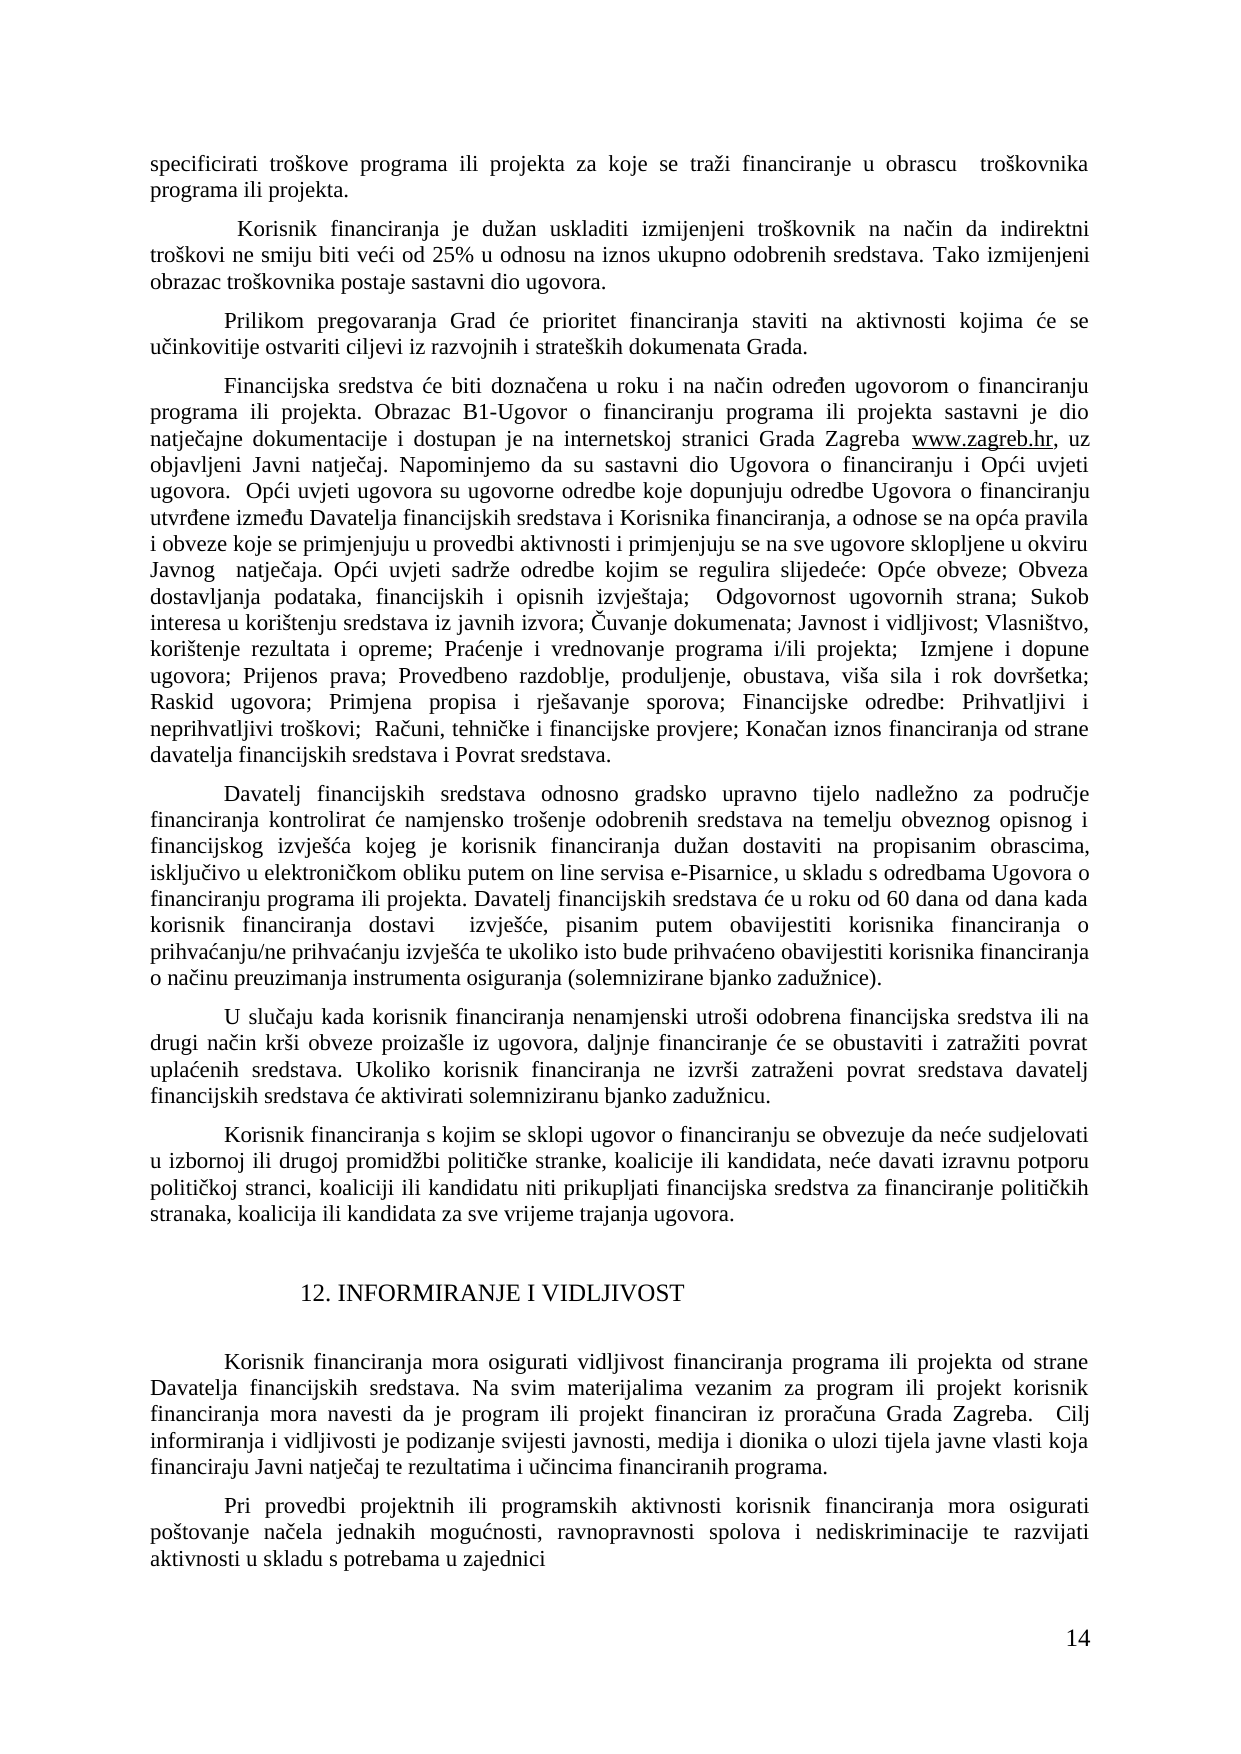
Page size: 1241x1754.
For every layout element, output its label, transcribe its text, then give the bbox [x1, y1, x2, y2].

text 12. INFORMIRANJE I VIDLJIVOST [150, 1278, 1090, 1307]
text U slučaju kada korisnik financiranja nenamjenski utroši odobrena financijska sredstva ili na drugi način krši obveze proizašle iz ugovora, daljnje financiranje će se obustaviti i zatražiti povrat uplaćenih sredstava. Ukoliko korisnik financiranja ne izvrši zatraženi povrat sredstava davatelj financijskih sredstava će aktivirati solemniziranu bjanko zadužnicu. [150, 1003, 1090, 1108]
text Financijska sredstva će biti doznačena u roku i na način određen ugovorom o financiranju programa ili projekta. Obrazac B1-Ugovor o financiranju programa ili projekta sastavni je dio natječajne dokumentacije i dostupan je na internetskoj stranici Grada Zagreba www.zagreb.hr, uz objavljeni Javni natječaj. Napominjemo da su sastavni dio Ugovora o financiranju i Opći uvjeti ugovora. Opći uvjeti ugovora su ugovorne odredbe koje dopunjuju odredbe Ugovora o financiranju utvrđene između Davatelja financijskih sredstava i Korisnika financiranja, a odnose se na opća pravila i obveze koje se primjenjuju u provedbi aktivnosti i primjenjuju se na sve ugovore sklopljene u okviru Javnog natječaja. Opći uvjeti sadrže odredbe kojim se regulira slijedeće: Opće obveze; Obveza dostavljanja podataka, financijskih i opisnih izvještaja; Odgovornost ugovornih strana; Sukob interesa u korištenju sredstava iz javnih izvora; Čuvanje dokumenata; Javnost i vidljivost; Vlasništvo, korištenje rezultata i opreme; Praćenje i vrednovanje programa i/ili projekta; Izmjene i dopune ugovora; Prijenos prava; Provedbeno razdoblje, produljenje, obustava, viša sila i rok dovršetka; Raskid ugovora; Primjena propisa i rješavanje sporova; Financijske odredbe: Prihvatljivi i neprihvatljivi troškovi; Računi, tehničke i financijske provjere; Konačan iznos financiranja od strane davatelja financijskih sredstava i Povrat sredstava. [150, 372, 1090, 767]
text Davatelj financijskih sredstava odnosno gradsko upravno tijelo nadležno za područje financiranja kontrolirat će namjensko trošenje odobrenih sredstava na temelju obveznog opisnog i financijskog izvješća kojeg je korisnik financiranja dužan dostaviti na propisanim obrascima, isključivo u elektroničkom obliku putem on line servisa e-Pisarnice, u skladu s odredbama Ugovora o financiranju programa ili projekta. Davatelj financijskih sredstava će u roku od 60 dana od dana kada korisnik financiranja dostavi izvješće, pisanim putem obavijestiti korisnika financiranja o prihvaćanju/ne prihvaćanju izvješća te ukoliko isto bude prihvaćeno obavijestiti korisnika financiranja o načinu preuzimanja instrumenta osiguranja (solemnizirane bjanko zadužnice). [150, 780, 1090, 991]
text Korisnik financiranja je dužan uskladiti izmijenjeni troškovnik na način da indirektni troškovi ne smiju biti veći od 25% u odnosu na iznos ukupno odobrenih sredstava. Tako izmijenjeni obrazac troškovnika postaje sastavni dio ugovora. [150, 215, 1090, 294]
text Korisnik financiranja s kojim se sklopi ugovor o financiranju se obvezuje da neće sudjelovati u izbornoj ili drugoj promidžbi političke stranke, koalicije ili kandidata, neće davati izravnu potporu političkoj stranci, koaliciji ili kandidatu niti prikupljati financijska sredstva za financiranje političkih stranaka, koalicija ili kandidata za sve vrijeme trajanja ugovora. [150, 1121, 1090, 1226]
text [150, 150, 1090, 203]
text Korisnik financiranja mora osigurati vidljivost financiranja programa ili projekta od strane Davatelja financijskih sredstava. Na svim materijalima vezanim za program ili projekt korisnik financiranja mora navesti da je program ili projekt financiran iz proračuna Grada Zagreba. Cilj informiranja i vidljivosti je podizanje svijesti javnosti, medija i dionika o ulozi tijela javne vlasti koja financiraju Javni natječaj te rezultatima i učincima financiranih programa. [150, 1348, 1090, 1479]
text Pri provedbi projektnih ili programskih aktivnosti korisnik financiranja mora osigurati poštovanje načela jednakih mogućnosti, ravnopravnosti spolova i nediskriminacije te razvijati aktivnosti u skladu s potrebama u zajednici [150, 1492, 1090, 1571]
text Prilikom pregovaranja Grad će prioritet financiranja staviti na aktivnosti kojima će se učinkovitije ostvariti ciljevi iz razvojnih i strateških dokumenata Grada. [150, 307, 1090, 359]
